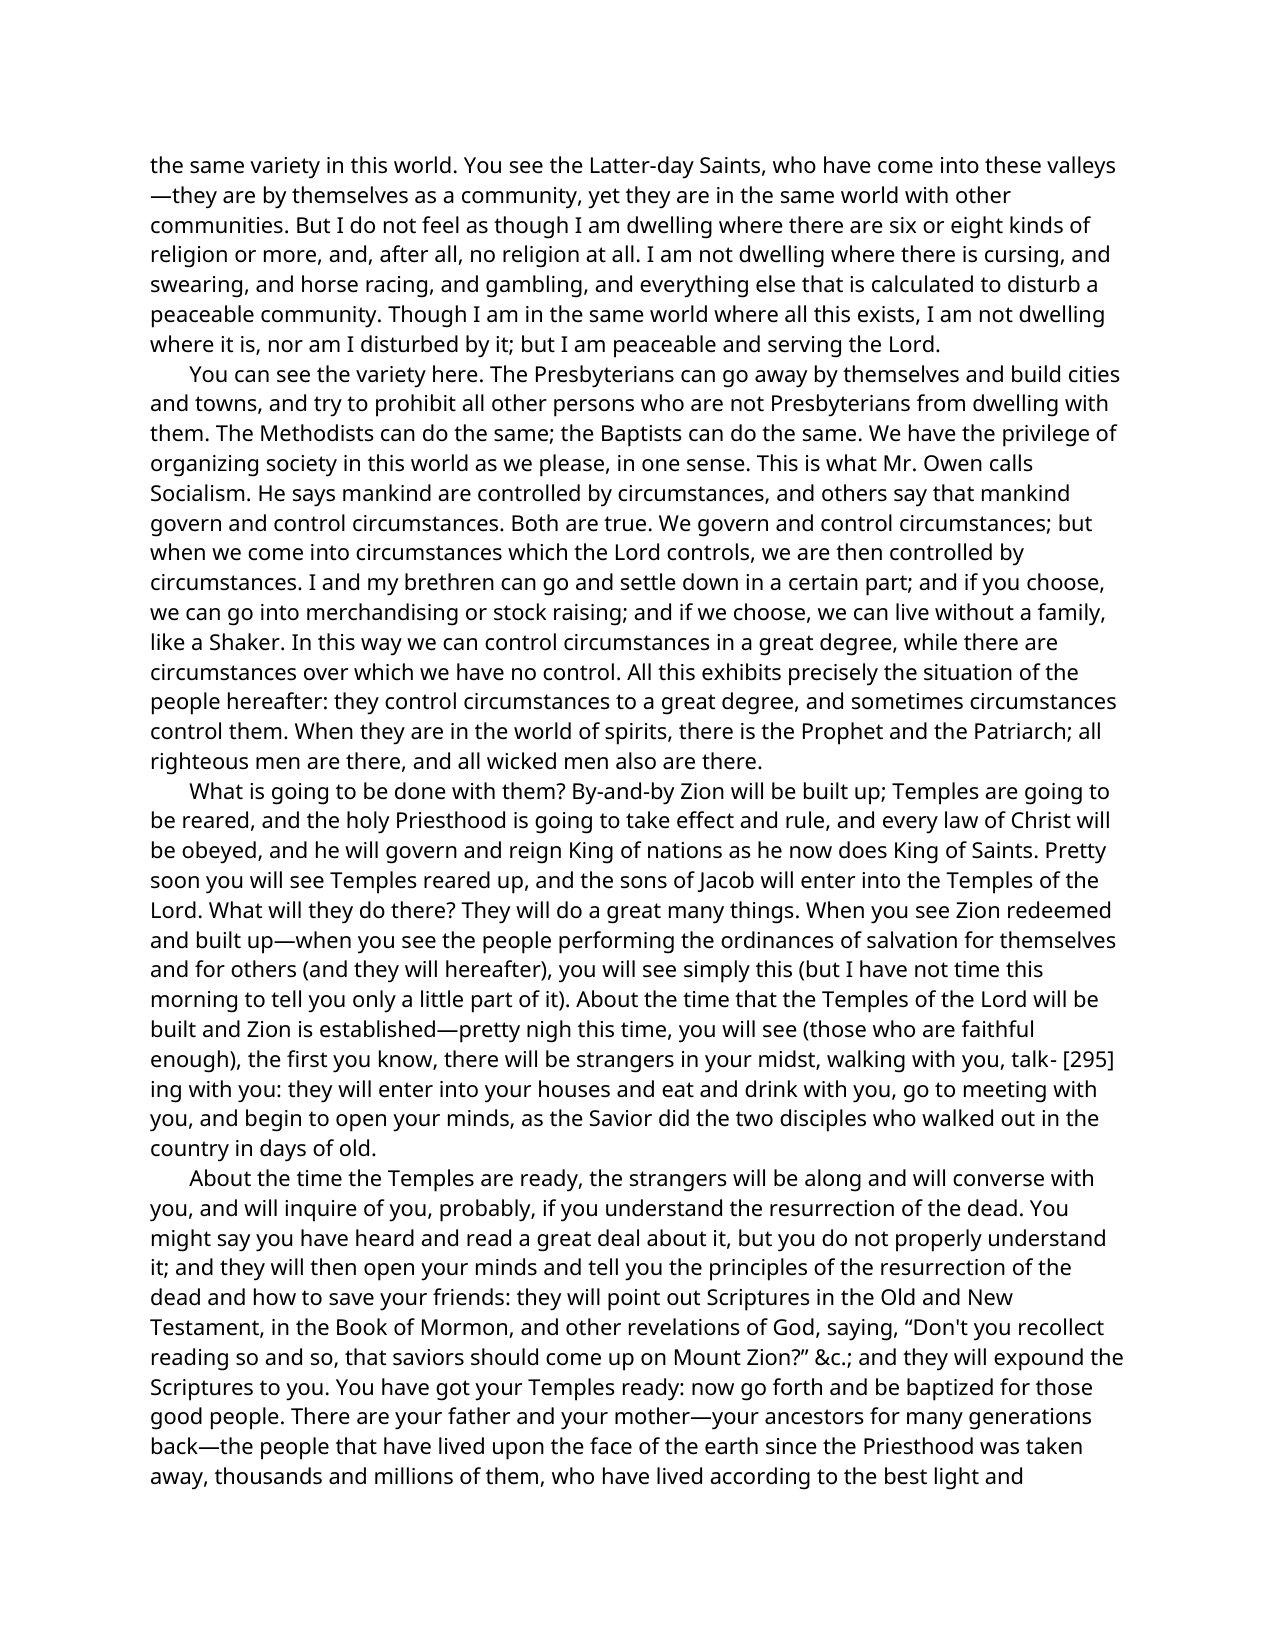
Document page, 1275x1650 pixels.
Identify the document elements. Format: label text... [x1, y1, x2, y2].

text What is going to be done with them? By-and-by Zion will be built up; Temples are going to be reared, and the holy Priesthood is going to take effect and rule, and every law of Christ will be obeyed, and he will govern and reign King of nations as he now does King of Saints. Pretty soon you will see Temples reared up, and the sons of Jacob will enter into the Temples of the Lord. What will they do there? They will do a great many things. When you see Zion redeemed and built up—when you see the people performing the ordinances of salvation for themselves and for others (and they will hereafter), you will see simply this (but I have not time this morning to tell you only a little part of it). About the time that the Temples of the Lord will be built and Zion is established—pretty nigh this time, you will see (those who are faithful enough), the first you know, there will be strangers in your midst, walking with you, talk- [295] ing with you: they will enter into your houses and eat and drink with you, go to meeting with you, and begin to open your minds, as the Savior did the two disciples who walked out in the country in days of old. [150, 776, 1125, 1163]
text You can see the variety here. The Presbyterians can go away by themselves and build cities and towns, and try to prohibit all other persons who are not Presbyterians from dwelling with them. The Methodists can do the same; the Baptists can do the same. We have the privilege of organizing society in this world as we please, in one sense. This is what Mr. Owen calls Socialism. He says mankind are controlled by circumstances, and others say that mankind govern and control circumstances. Both are true. We govern and control circumstances; but when we come into circumstances which the Lord controls, we are then controlled by circumstances. I and my brethren can go and settle down in a certain part; and if you choose, we can go into merchandising or stock raising; and if we choose, we can live without a family, like a Shaker. In this way we can control circumstances in a great degree, while there are circumstances over which we have no control. All this exhibits precisely the situation of the people hereafter: they control circumstances to a great degree, and sometimes circumstances control them. When they are in the world of spirits, there is the Prophet and the Patriarch; all righteous men are there, and all wicked men also are there. [150, 358, 1125, 776]
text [150, 150, 1125, 358]
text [150, 1163, 1125, 1491]
